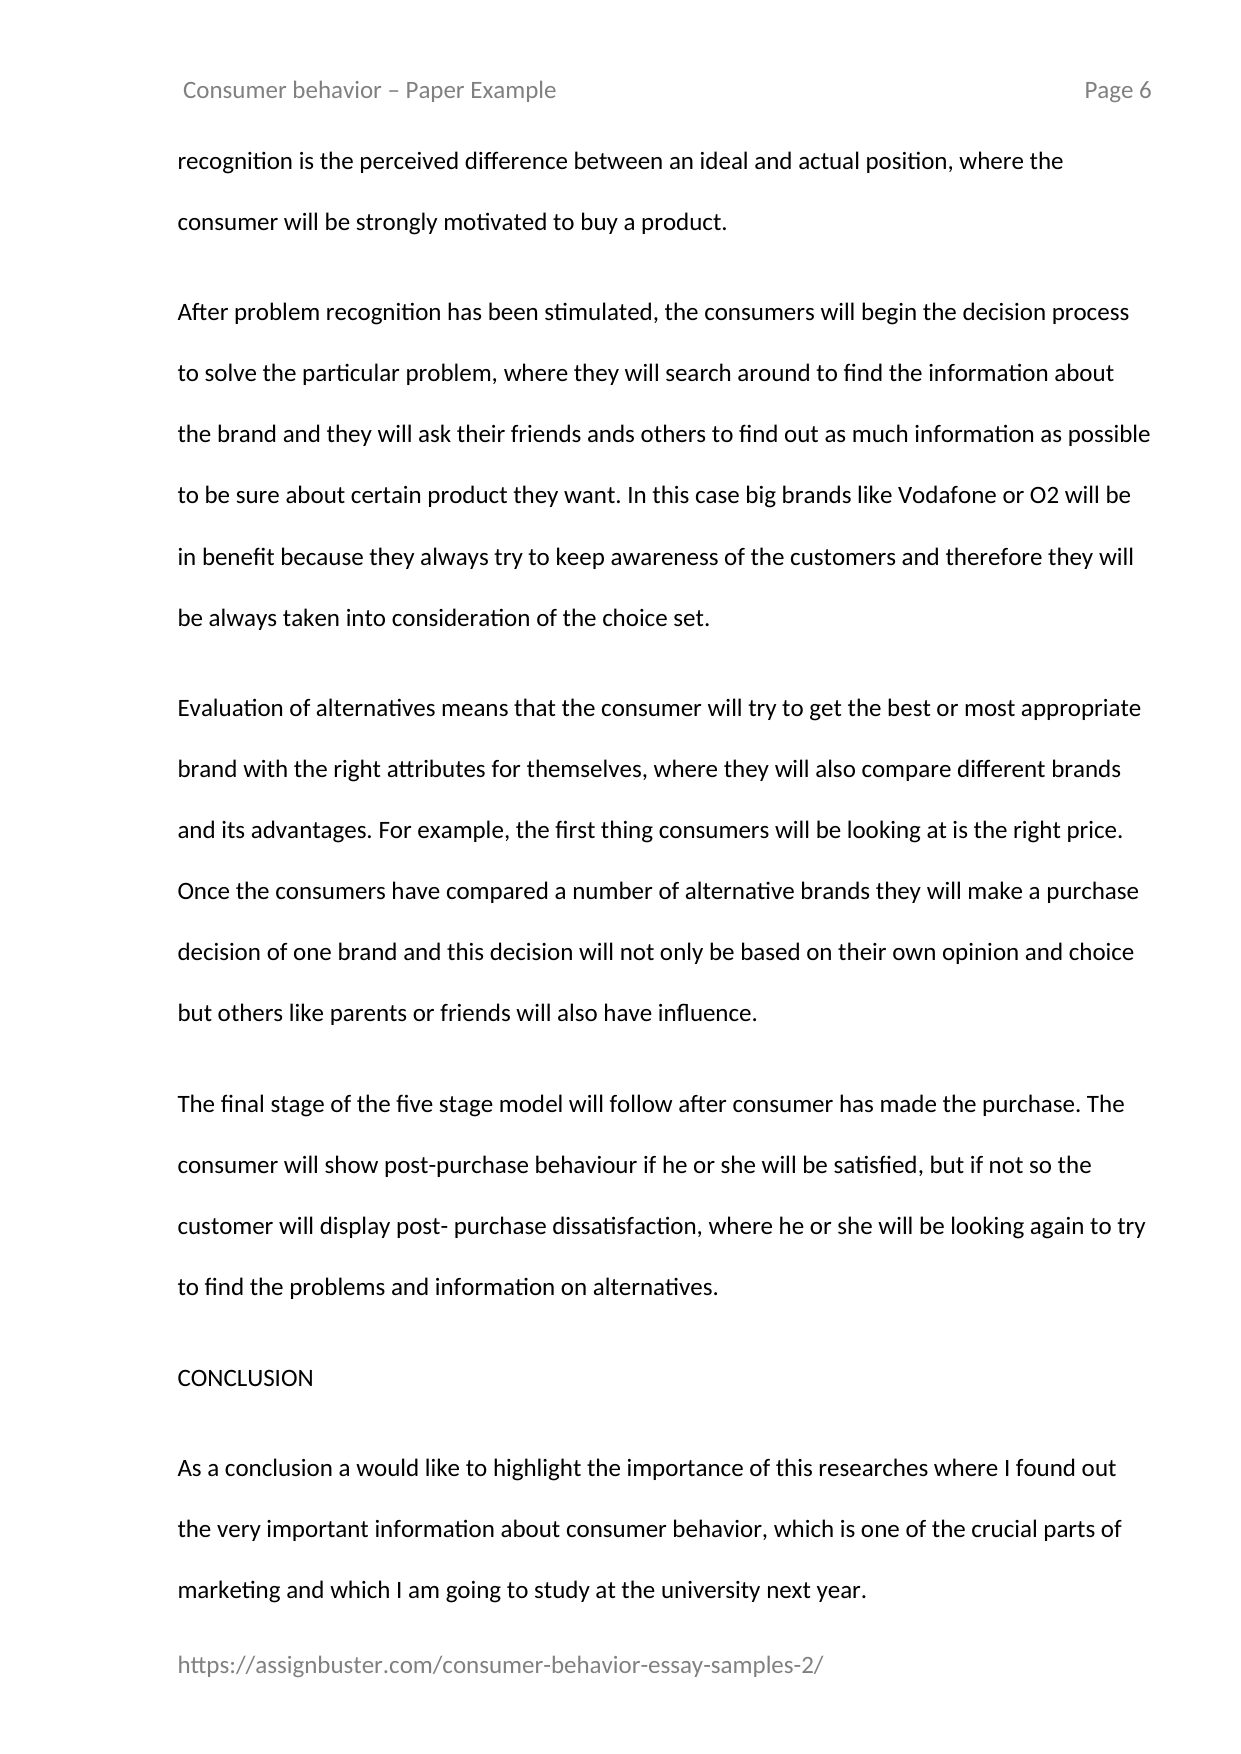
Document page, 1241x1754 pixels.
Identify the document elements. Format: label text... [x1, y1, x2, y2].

text The final stage of the five stage model will follow after consumer has made the purchase. The consumer will show post-purchase behaviour if he or she will be satisfied, but if not so the customer will display post- purchase dissatisfaction, where he or she will be looking again to try to find the problems and information on alternatives. [177, 1088, 1152, 1302]
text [177, 145, 1152, 237]
text Evaluation of alternatives means that the consumer will try to get the best or most appropriate brand with the right attributes for themselves, where they will also compare different brands and its advantages. For example, the first thing consumers will be looking at is the right price. Once the consumers have compared a number of alternative brands they will make a purchase decision of one brand and this decision will not only be based on their own opinion and choice but others like parents or friends will also have influence. [177, 692, 1152, 1028]
text As a conclusion a would like to highlight the importance of this researches where I found out the very important information about consumer behavior, which is one of the crucial parts of marketing and which I am going to study at the university next year. [177, 1452, 1152, 1605]
text After problem recognition has been stimulated, the consumers will begin the decision process to solve the particular problem, where they will search around to find the information about the brand and they will ask their friends ands others to find out as much information as possible to be sure about certain product they want. In this case big brands like Vodafone or O2 will be in benefit because they always try to keep awareness of the customers and therefore they will be always taken into consideration of the choice set. [177, 297, 1152, 632]
text CONCLUSION [177, 1362, 1152, 1392]
